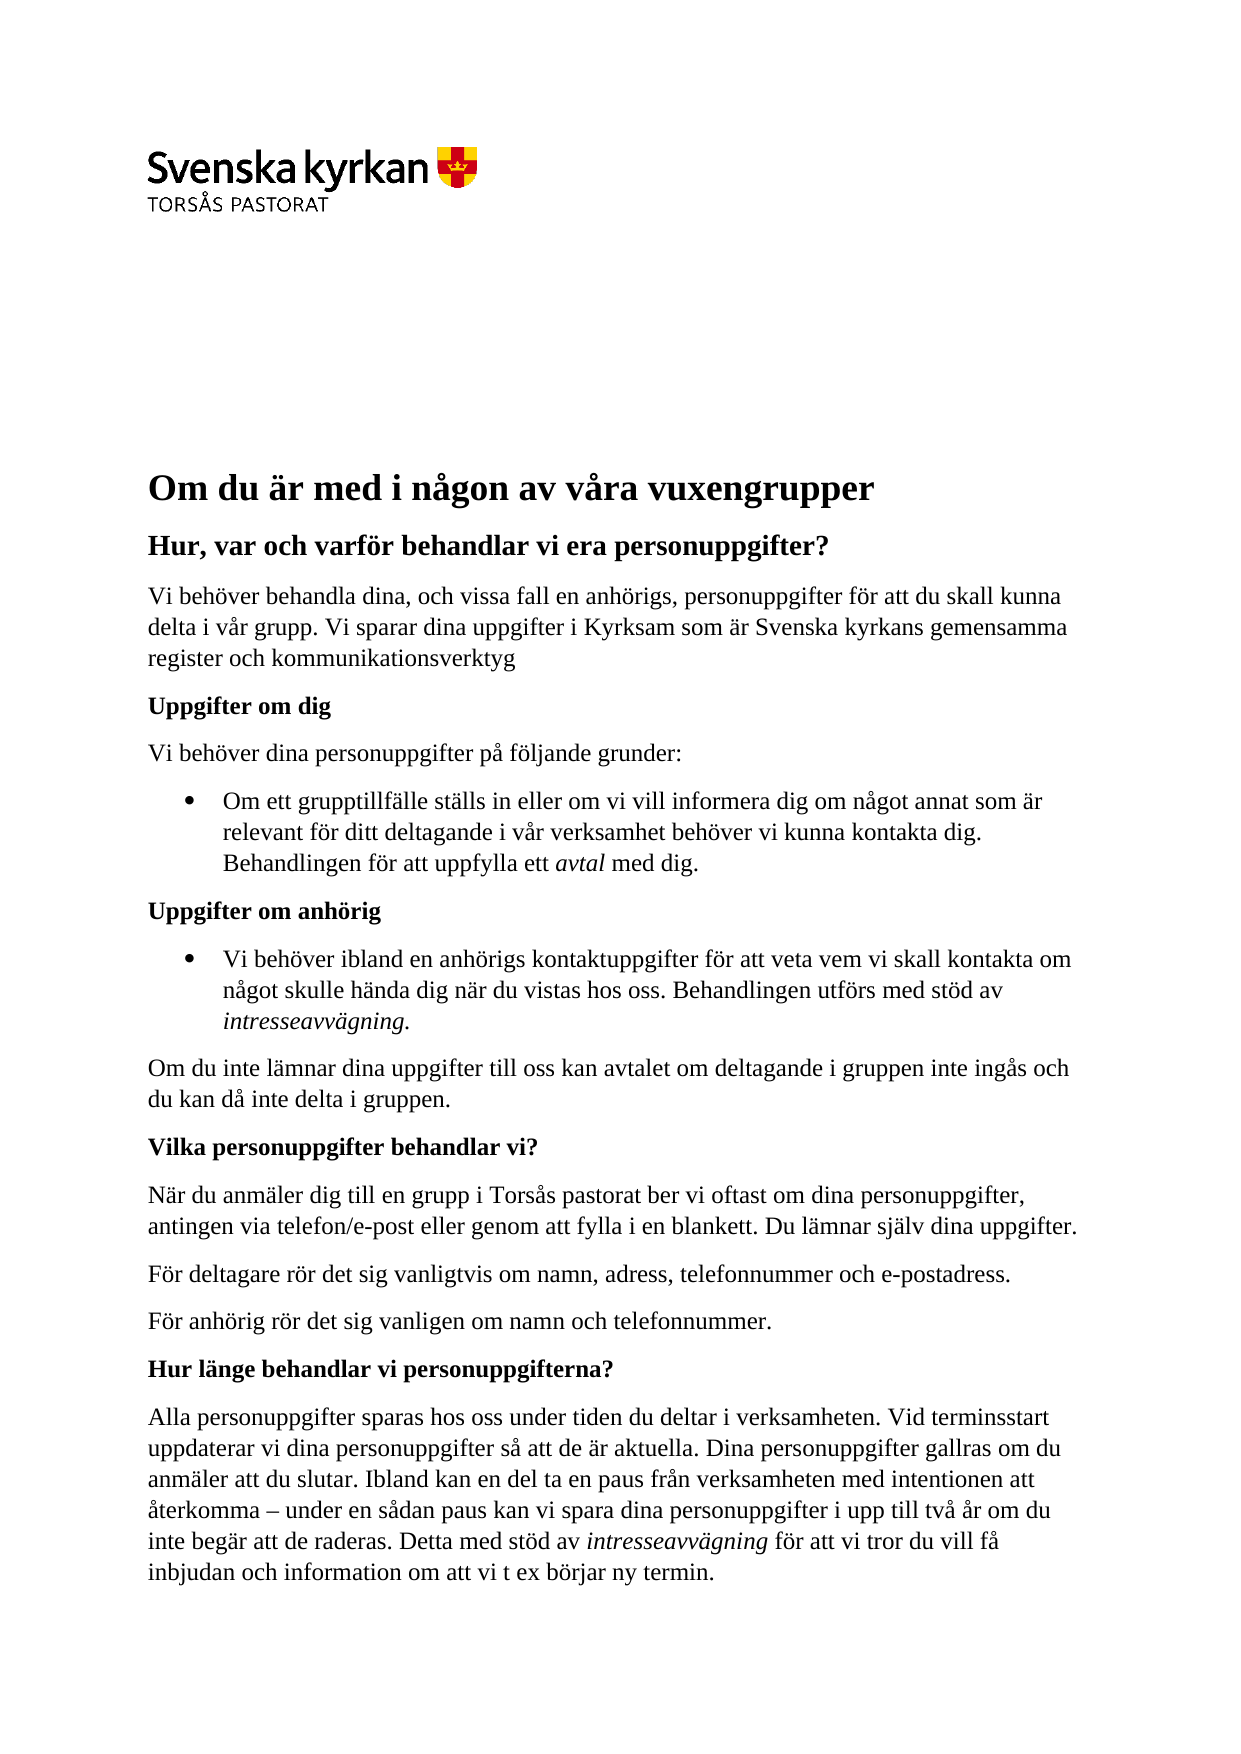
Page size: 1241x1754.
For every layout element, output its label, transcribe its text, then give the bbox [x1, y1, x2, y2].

list Om ett grupptillfälle ställs in eller om vi vill informera dig om något annat som är relevant för ditt deltagande i vår verksamhet behöver vi kunna kontakta dig. Behandlingen för att uppfylla ett avtal med dig. [185, 786, 1093, 877]
picture [147, 147, 477, 212]
text För anhörig rör det sig vanligen om namn och telefonnummer. [148, 1306, 1093, 1335]
text Uppgifter om dig [148, 691, 1093, 719]
text Uppgifter om anhörig [148, 896, 1093, 925]
text Hur länge behandlar vi personuppgifterna? [148, 1354, 1093, 1383]
text Om du inte lämnar dina uppgifter till oss kan avtalet om deltagande i gruppen inte ingås och du kan då inte delta i gruppen. [148, 1053, 1093, 1113]
text Hur, var och varför behandlar vi era personuppgifter? [148, 528, 1093, 562]
text Vi behöver behandla dina, och vissa fall en anhörigs, personuppgifter för att du skall kunna delta i vår grupp. Vi sparar dina uppgifter i Kyrksam som är Svenska kyrkans gemensamma register och kommunikationsverktyg [148, 581, 1093, 672]
text Om du är med i någon av våra vuxengrupper [148, 465, 1093, 508]
list Vi behöver ibland en anhörigs kontaktuppgifter för att veta vem vi skall kontakta om något skulle hända dig när du vistas hos oss. Behandlingen utförs med stöd av intresseavvägning. [185, 944, 1093, 1034]
text Vilka personuppgifter behandlar vi? [148, 1132, 1093, 1161]
text Vi behöver dina personuppgifter på följande grunder: [148, 738, 1093, 767]
text När du anmäler dig till en grupp i Torsås pastorat ber vi oftast om dina personuppgifter, antingen via telefon/e-post eller genom att fylla i en blankett. Du lämnar själv dina uppgifter. [148, 1180, 1093, 1240]
text Alla personuppgifter sparas hos oss under tiden du deltar i verksamheten. Vid terminsstart uppdaterar vi dina personuppgifter så att de är aktuella. Dina personuppgifter gallras om du anmäler att du slutar. Ibland kan en del ta en paus från verksamheten med intentionen att återkomma – under en sådan paus kan vi spara dina personuppgifter i upp till två år om du inte begär att de raderas. Detta med stöd av intresseavvägning för att vi tror du vill få inbjudan och information om att vi t ex börjar ny termin. [148, 1402, 1093, 1586]
text För deltagare rör det sig vanligtvis om namn, adress, telefonnummer och e-postadress. [148, 1259, 1093, 1287]
